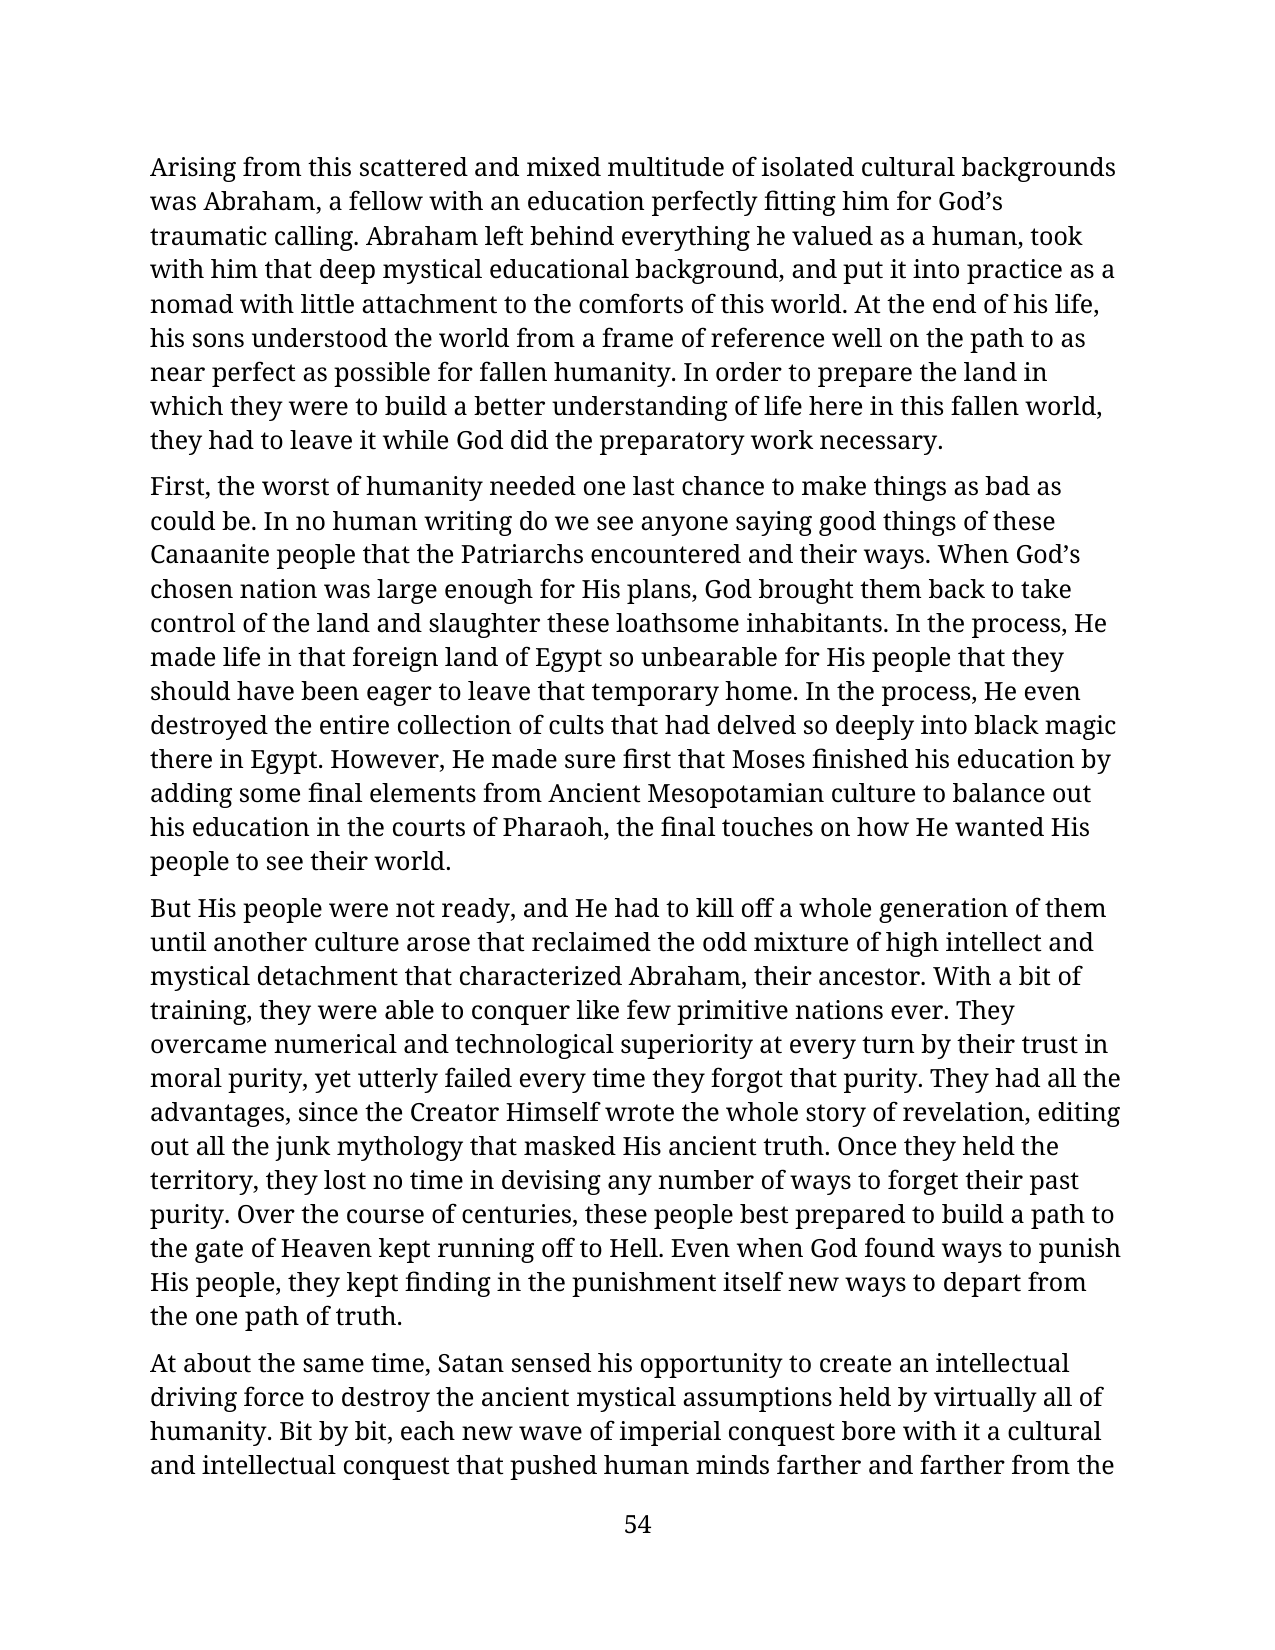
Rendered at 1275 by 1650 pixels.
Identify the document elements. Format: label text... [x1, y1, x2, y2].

text Arising from this scattered and mixed multitude of isolated cultural backgrounds was Abraham, a fellow with an education perfectly fitting him for God’s traumatic calling. Abraham left behind everything he valued as a human, took with him that deep mystical educational background, and put it into practice as a nomad with little attachment to the comforts of this world. At the end of his life, his sons understood the world from a frame of reference well on the path to as near perfect as possible for fallen humanity. In order to prepare the land in which they were to build a better understanding of life here in this fallen world, they had to leave it while God did the preparatory work necessary. [150, 150, 1125, 457]
text But His people were not ready, and He had to kill off a whole generation of them until another culture arose that reclaimed the odd mixture of high intellect and mystical detachment that characterized Abraham, their ancestor. With a bit of training, they were able to conquer like few primitive nations ever. They overcame numerical and technological superiority at every turn by their trust in moral purity, yet utterly failed every time they forgot that purity. They had all the advantages, since the Creator Himself wrote the whole story of revelation, editing out all the junk mythology that masked His ancient truth. Once they held the territory, they lost no time in devising any number of ways to forget their past purity. Over the course of centuries, these people best prepared to build a path to the gate of Heaven kept running off to Hell. Even when God found ways to punish His people, they kept finding in the punishment itself new ways to depart from the one path of truth. [150, 890, 1125, 1333]
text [150, 1346, 1125, 1482]
text First, the worst of humanity needed one last chance to make things as bad as could be. In no human writing do we see anyone saying good things of these Canaanite people that the Patriarchs encountered and their ways. When God’s chosen nation was large enough for His plans, God brought them back to take control of the land and slaughter these loathsome inhabitants. In the process, He made life in that foreign land of Egypt so unbearable for His people that they should have been eager to leave that temporary home. In the process, He even destroyed the entire collection of cults that had delved so deeply into black magic there in Egypt. However, He made sure first that Moses finished his education by adding some final elements from Ancient Mesopotamian culture to balance out his education in the courts of Pharaoh, the final touches on how He wanted His people to see their world. [150, 469, 1125, 878]
